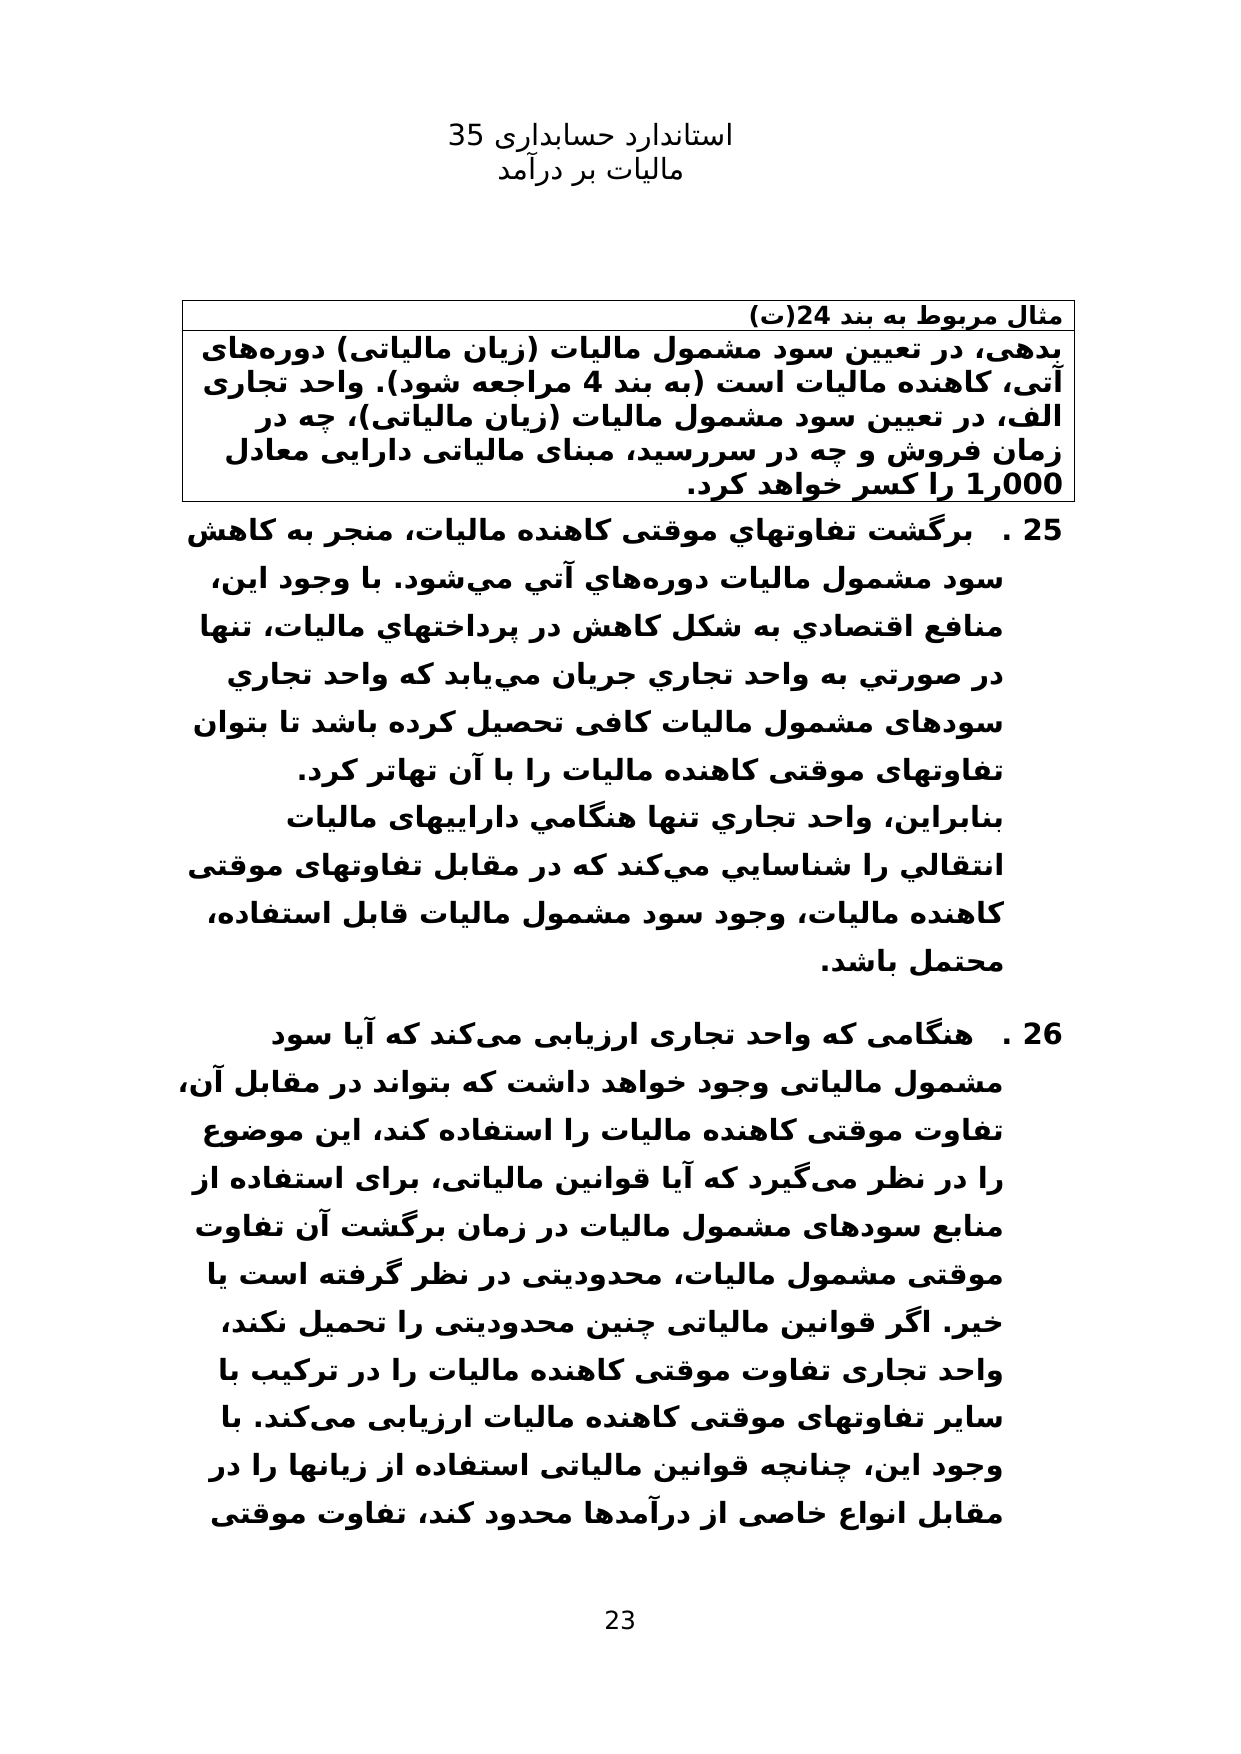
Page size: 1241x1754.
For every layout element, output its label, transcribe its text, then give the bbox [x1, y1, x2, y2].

text 25 . برگشت تفاوتهاي موقتی کاهنده مالیات، منجر به کاهش سود مشمول ماليات دوره‌هاي آتي مي‌شود. با وجود این، منافع اقتصادي به شكل كاهش در پرداختهاي ماليات، تنها در صورتي به واحد تجاري جريان مي‌يابد كه واحد تجاري سودهای مشمول ماليات کافی تحصيل كرده باشد تا بتوان تفاوتهای موقتی کاهنده مالیات را با آن تهاتر كرد. بنابراين، واحد تجاري تنها هنگامي داراييهای ماليات انتقالي را شناسايي مي‌كند كه در مقابل تفاوتهای موقتی کاهنده مالیات، وجود سود مشمول ماليات قابل استفاده، محتمل باشد. [177, 502, 1063, 981]
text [177, 1006, 1063, 1533]
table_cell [183, 331, 1074, 501]
table_header مثال مربوط به بند 24(ت) [183, 301, 1074, 330]
